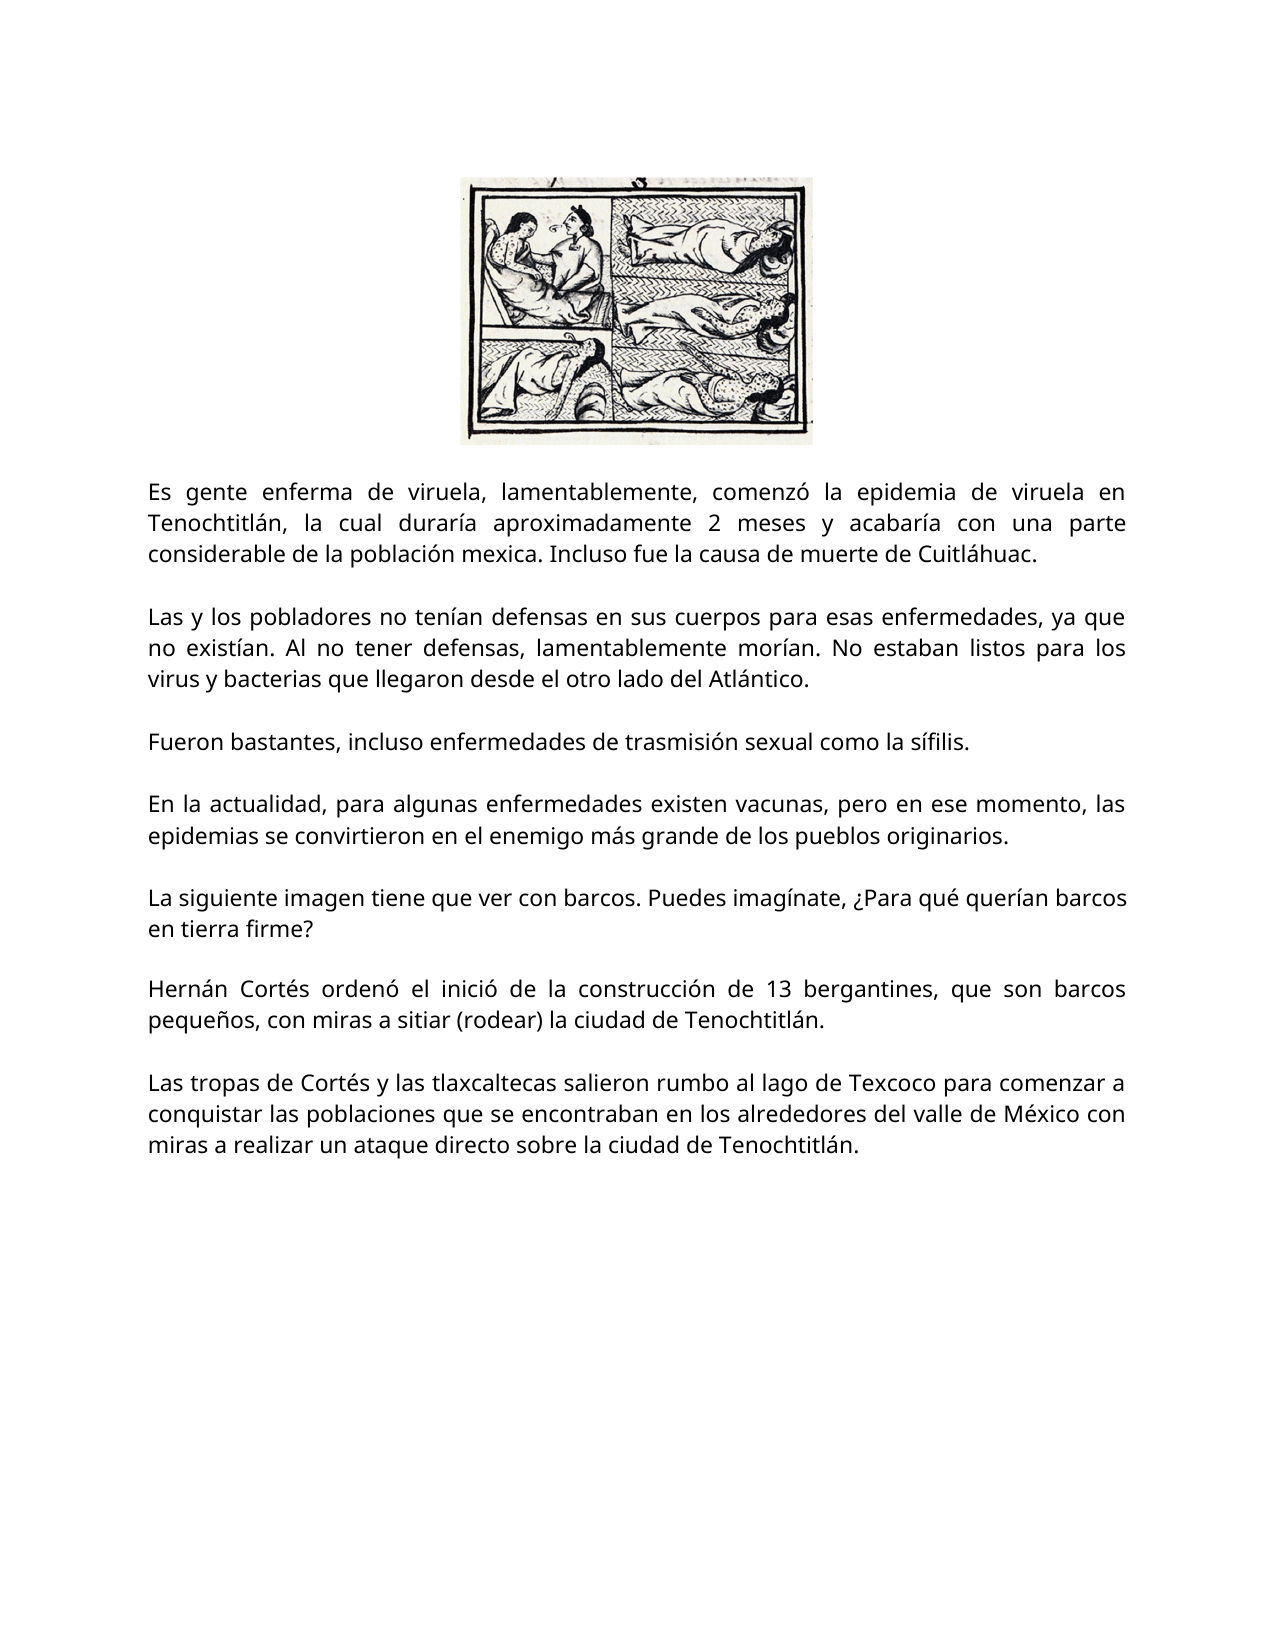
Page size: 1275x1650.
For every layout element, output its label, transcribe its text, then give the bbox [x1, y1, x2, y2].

picture [460, 177, 815, 445]
text La siguiente imagen tiene que ver con barcos. Puedes imagínate, ¿Para qué querían barcos en tierra firme? [148, 882, 1127, 945]
text Las tropas de Cortés y las tlaxcaltecas salieron rumbo al lago de Texcoco para comenzar a conquistar las poblaciones que se encontraban en los alrededores del valle de México con miras a realizar un ataque directo sobre la ciudad de Tenochtitlán. [148, 1066, 1127, 1160]
text Fueron bastantes, incluso enfermedades de trasmisión sexual como la sífilis. [148, 726, 1127, 757]
text Las y los pobladores no tenían defensas en sus cuerpos para esas enfermedades, ya que no existían. Al no tener defensas, lamentablemente morían. No estaban listos para los virus y bacterias que llegaron desde el otro lado del Atlántico. [148, 601, 1127, 695]
text En la actualidad, para algunas enfermedades existen vacunas, pero en ese momento, las epidemias se convirtieron en el enemigo más grande de los pueblos originarios. [148, 788, 1127, 851]
text Hernán Cortés ordenó el inició de la construcción de 13 bergantines, que son barcos pequeños, con miras a sitiar (rodear) la ciudad de Tenochtitlán. [148, 973, 1127, 1035]
text Es gente enferma de viruela, lamentablemente, comenzó la epidemia de viruela en Tenochtitlán, la cual duraría aproximadamente 2 meses y acabaría con una parte considerable de la población mexica. Incluso fue la causa de muerte de Cuitláhuac. [148, 476, 1127, 570]
